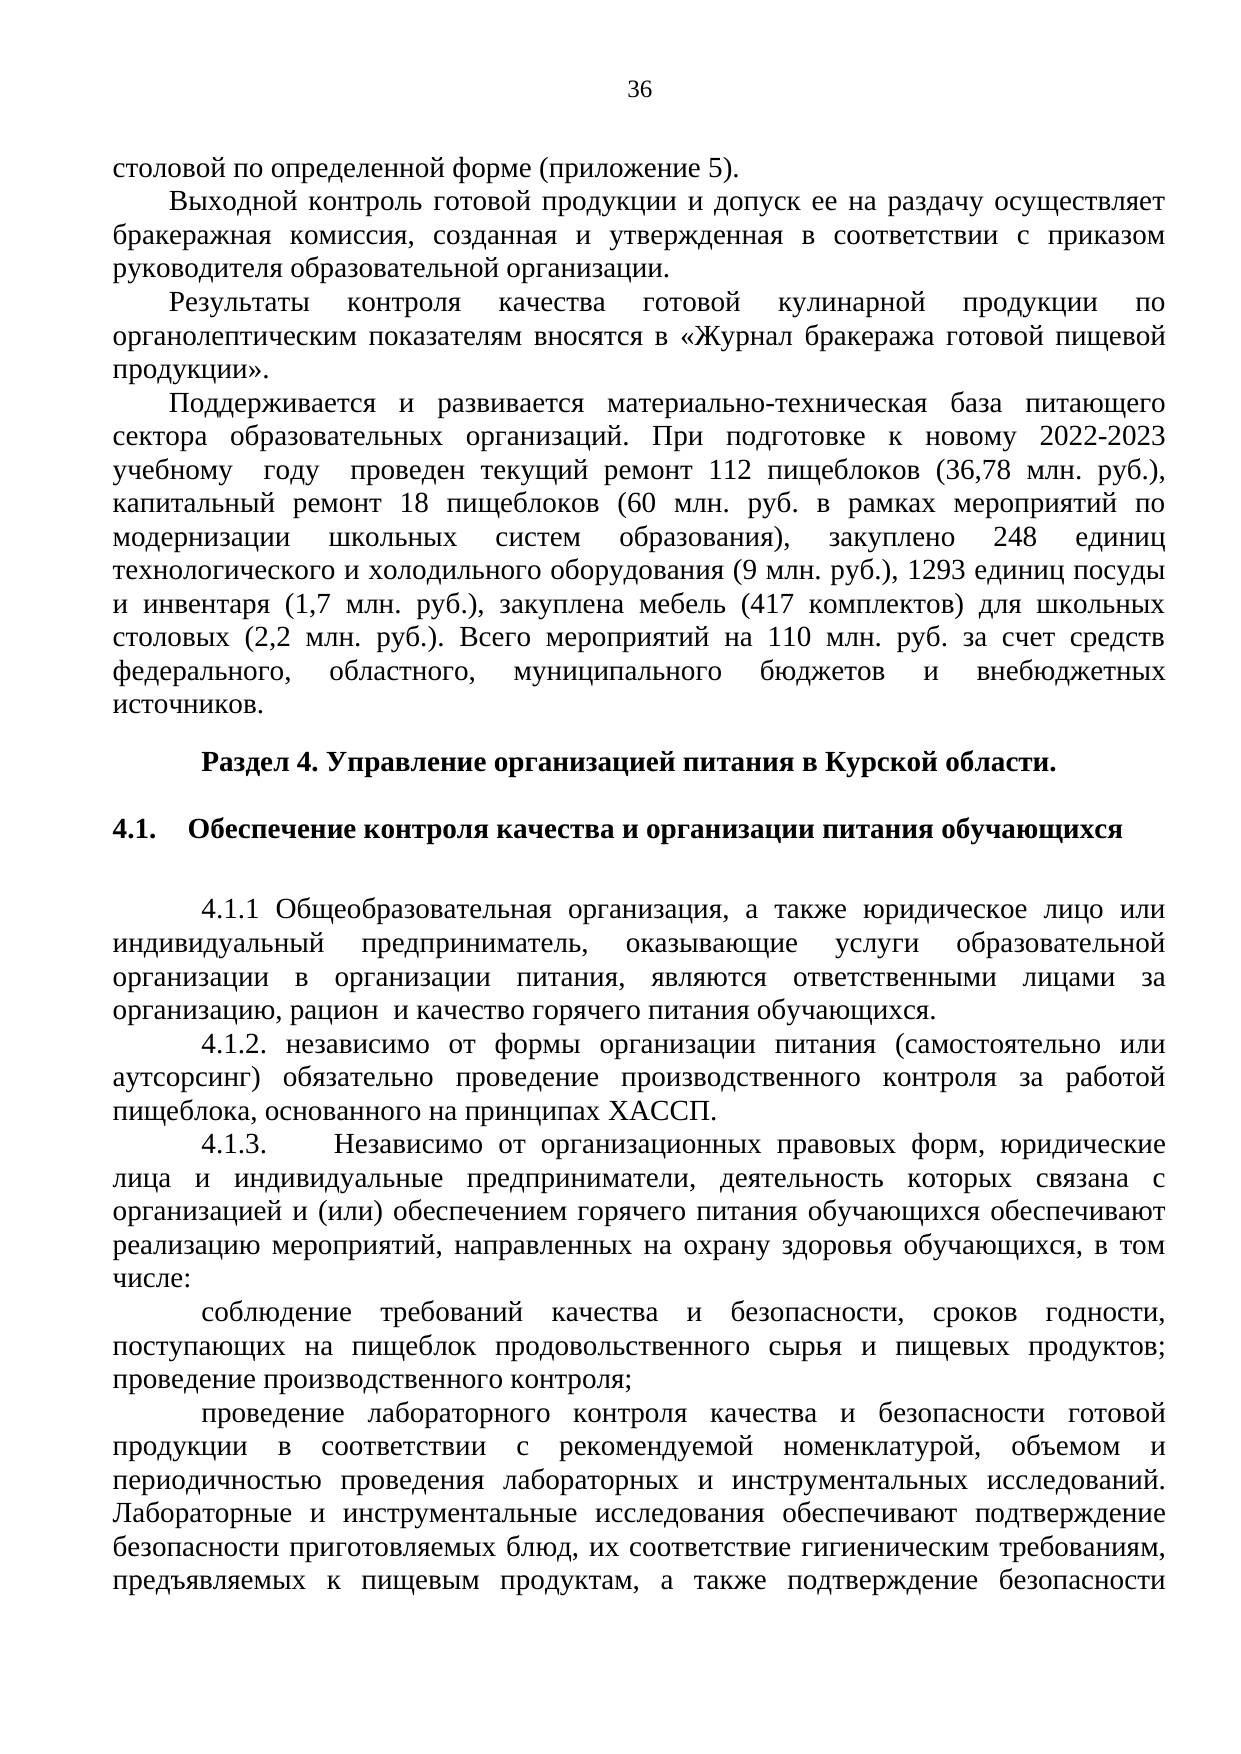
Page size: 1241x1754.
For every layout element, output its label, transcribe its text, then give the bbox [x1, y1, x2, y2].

text Результаты контроля качества готовой кулинарной продукции по органолептическим показателям вносятся в «Журнал бракеража готовой пищевой продукции». [112, 284, 1167, 385]
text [112, 150, 1167, 183]
text 4.1.2. независимо от формы организации питания (самостоятельно или аутсорсинг) обязательно проведение производственного контроля за работой пищеблока, основанного на принципах ХАССП. [112, 1026, 1167, 1126]
text соблюдение требований качества и безопасности, сроков годности, поступающих на пищеблок продовольственного сырья и пищевых продуктов; проведение производственного контроля; [112, 1294, 1167, 1395]
text 4.1.3. Независимо от организационных правовых форм, юридические лица и индивидуальные предприниматели, деятельность которых связана с организацией и (или) обеспечением горячего питания обучающихся обеспечивают реализацию мероприятий, направленных на охрану здоровья обучающихся, в том числе: [112, 1126, 1167, 1294]
text Выходной контроль готовой продукции и допуск ее на раздачу осуществляет бракеражная комиссия, созданная и утвержденная в соответствии с приказом руководителя образовательной организации. [112, 183, 1167, 284]
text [112, 1395, 1167, 1596]
text Раздел 4. Управление организацией питания в Курской области. [112, 744, 1167, 778]
subtitle Обеспечение контроля качества и организации питания обучающихся [112, 811, 1167, 845]
text 4.1.1 Общеобразовательная организация, а также юридическое лицо или индивидуальный предприниматель, оказывающие услуги образовательной организации в организации питания, являются ответственными лицами за организацию, рацион и качество горячего питания обучающихся. [112, 892, 1167, 1026]
title Поддерживается и развивается материально-техническая база питающего сектора образовательных организаций. При подготовке к новому 2022-2023 учебному году проведен текущий ремонт 112 пищеблоков (36,78 млн. руб.), капитальный ремонт 18 пищеблоков (60 млн. руб. в рамках мероприятий по модернизации школьных систем образования), закуплено 248 единиц технологического и холодильного оборудования (9 млн. руб.), 1293 единиц посуды и инвентаря (1,7 млн. руб.), закуплена мебель (417 комплектов) для школьных столовых (2,2 млн. руб.). Всего мероприятий на 110 млн. руб. за счет средств федерального, областного, муниципального бюджетов и внебюджетных источников. [112, 385, 1167, 720]
